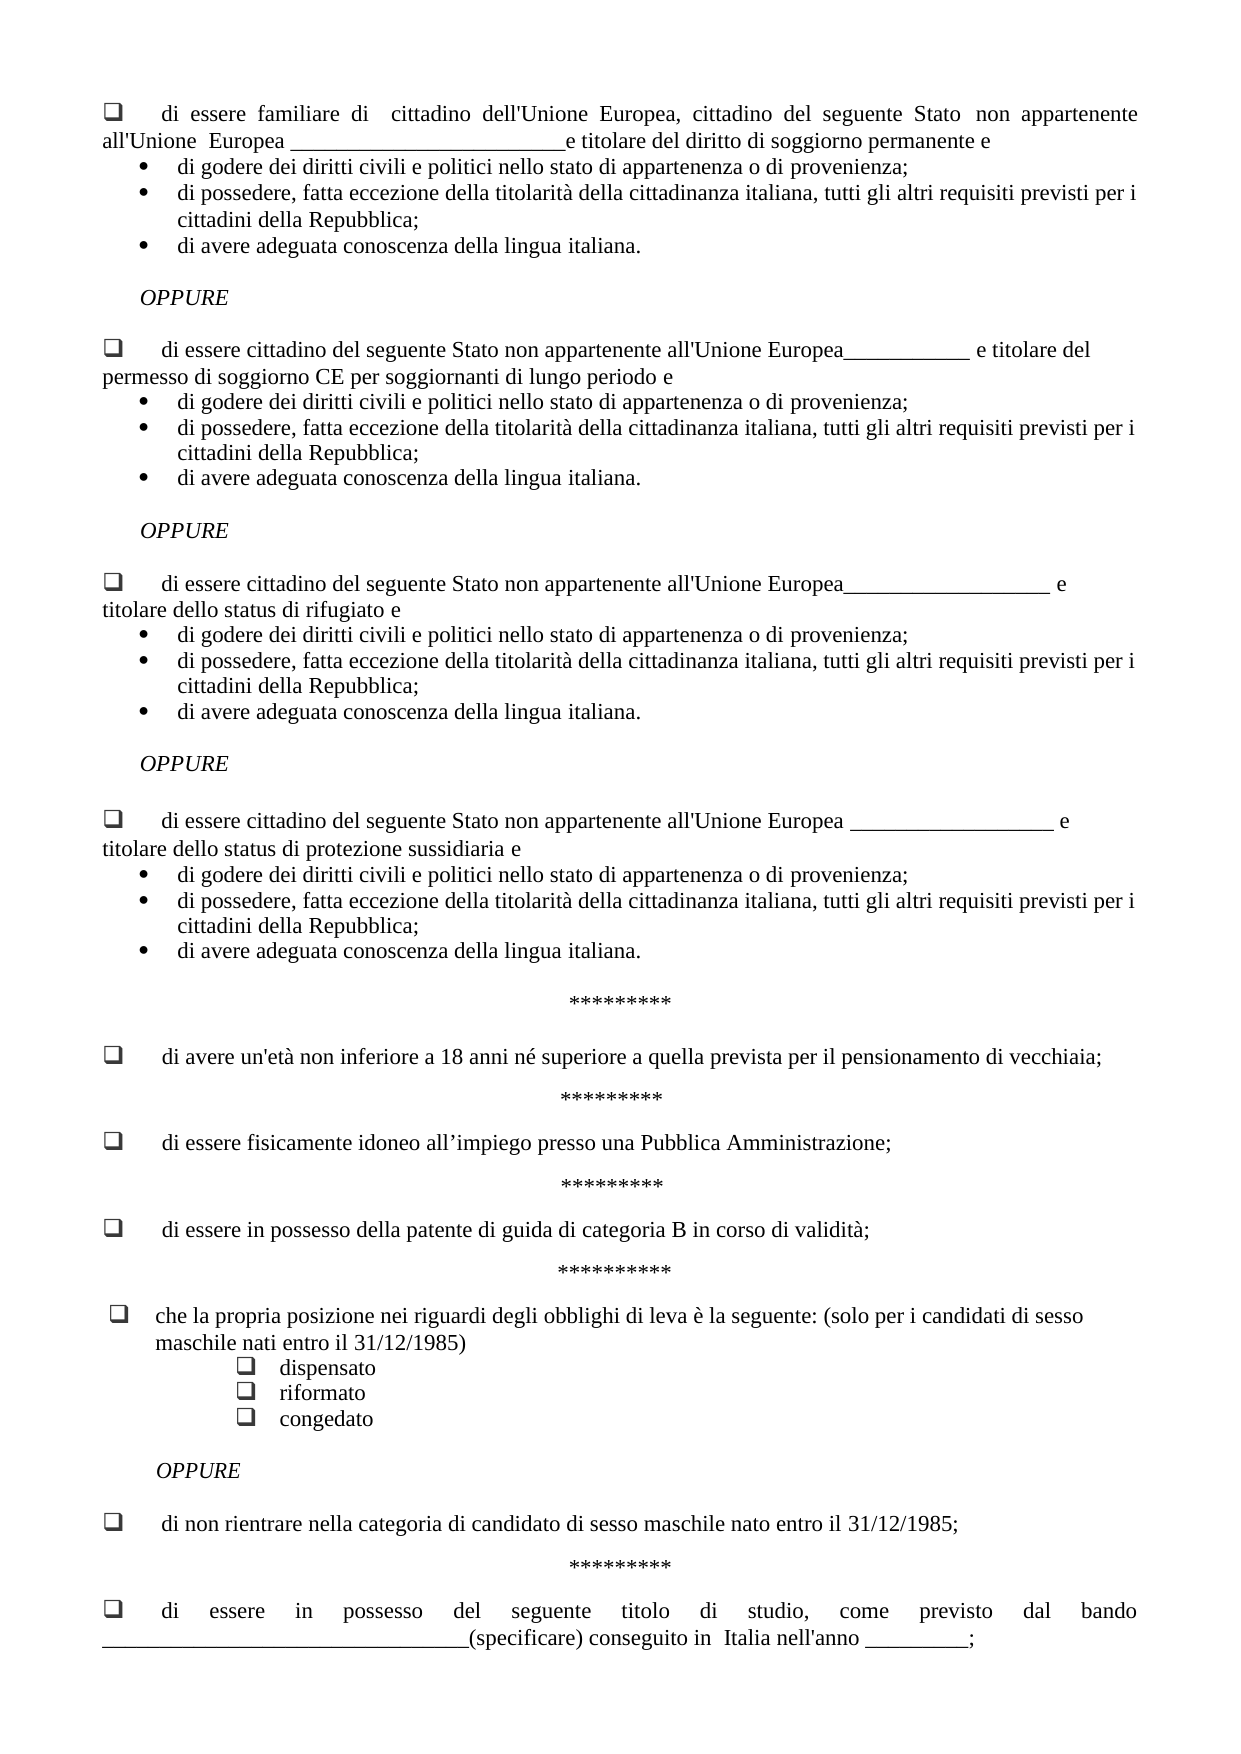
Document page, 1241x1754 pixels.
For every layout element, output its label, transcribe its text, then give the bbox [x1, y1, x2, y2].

list di essere in possesso della patente di guida di categoria B in corso di validità; [102, 1216, 1122, 1243]
list di possedere, fatta eccezione della titolarità della cittadinanza italiana, tutti gli altri requisiti previsti per i cittadini della Repubblica; [139, 888, 1138, 938]
list di possedere, fatta eccezione della titolarità della cittadinanza italiana, tutti gli altri requisiti previsti per i cittadini della Repubblica; [139, 648, 1138, 698]
list di avere adeguata conoscenza della lingua italiana. [139, 232, 1138, 258]
list di essere fisicamente idoneo all’impiego presso una Pubblica Amministrazione; [102, 1129, 1122, 1156]
text OPPURE [102, 1457, 265, 1484]
list ********** [108, 1259, 1120, 1286]
list di avere un'età non inferiore a 18 anni né superiore a quella prevista per il pensionamento di vecchiaia; [102, 1043, 1122, 1070]
list di possedere, fatta eccezione della titolarità della cittadinanza italiana, tutti gli altri requisiti previsti per i cittadini della Repubblica; [139, 179, 1138, 232]
list di avere adeguata conoscenza della lingua italiana. [139, 698, 1138, 725]
list ********* [102, 1086, 1120, 1113]
list riformato [235, 1381, 1138, 1406]
list congedato [235, 1406, 1138, 1431]
list di possedere, fatta eccezione della titolarità della cittadinanza italiana, tutti gli altri requisiti previsti per i cittadini della Repubblica; [139, 415, 1138, 465]
list di godere dei diritti civili e politici nello stato di appartenenza o di provenienza; [139, 390, 1138, 415]
list di godere dei diritti civili e politici nello stato di appartenenza o di provenienza; [139, 623, 1138, 648]
list di essere cittadino del seguente Stato non appartenente all'Unione Europea___________ e titolare del permesso di soggiorno CE per soggiornanti di lungo periodo e [102, 337, 1138, 390]
list di essere in possesso del seguente titolo di studio, come previsto dal bando ________________________________(specificare) conseguito in Italia nell'anno _________; [102, 1597, 1138, 1650]
list dispensato [235, 1355, 1138, 1381]
list di godere dei diritti civili e politici nello stato di appartenenza o di provenienza; [139, 153, 1138, 179]
text OPPURE [102, 517, 1122, 543]
text OPPURE [102, 285, 1138, 310]
text ********* [102, 1173, 1122, 1199]
list di godere dei diritti civili e politici nello stato di appartenenza o di provenienza; [139, 863, 1138, 888]
text OPPURE [102, 751, 1138, 776]
list di essere familiare di cittadino dell'Unione Europea, cittadino del seguente Stato non appartenente all'Unione Europea ________________________e titolare del diritto di soggiorno permanente e [102, 100, 1138, 153]
list ********* [102, 1554, 1138, 1580]
list di essere cittadino del seguente Stato non appartenente all'Unione Europea__________________ e titolare dello status di rifugiato e [102, 569, 1120, 623]
list di non rientrare nella categoria di candidato di sesso maschile nato entro il 31/12/1985; [102, 1510, 1138, 1537]
text ********* [102, 990, 1138, 1016]
list che la propria posizione nei riguardi degli obblighi di leva è la seguente: (solo per i candidati di sesso maschile nati entro il 31/12/1985) [108, 1302, 1120, 1355]
list di avere adeguata conoscenza della lingua italiana. [139, 465, 1138, 491]
list di avere adeguata conoscenza della lingua italiana. [139, 938, 1138, 964]
list di essere cittadino del seguente Stato non appartenente all'Unione Europea __________________ e titolare dello status di protezione sussidiaria e [102, 805, 1138, 863]
